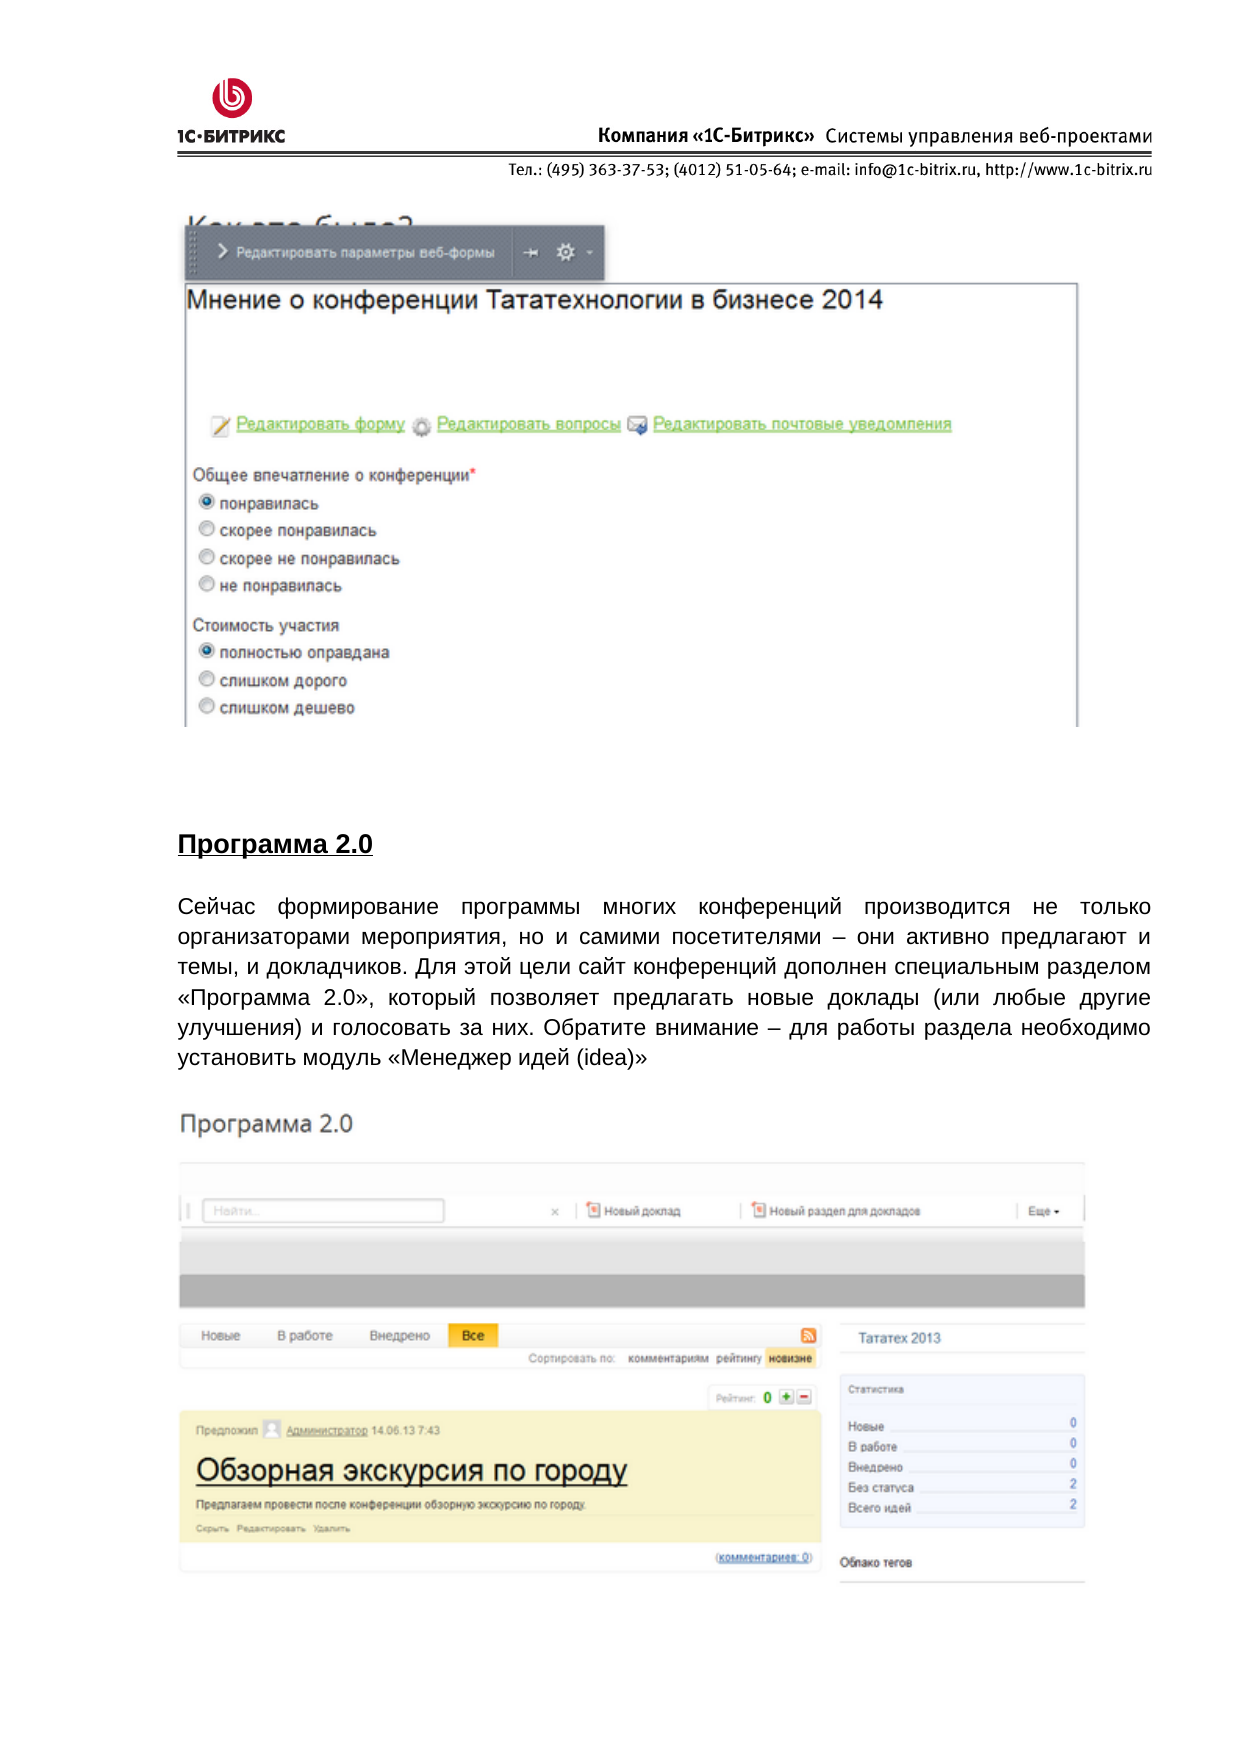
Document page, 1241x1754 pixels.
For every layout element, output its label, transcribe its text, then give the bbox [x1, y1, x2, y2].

subtitle Программа 2.0 [177, 828, 1152, 859]
picture [177, 73, 1152, 180]
text Сейчас формирование программы многих конференций производится не только организаторами мероприятия, но и самими посетителями – они активно предлагают и темы, и докладчиков. Для этой цели сайт конференций дополнен специальным разделом «Программа 2.0», который позволяет предлагать новые доклады (или любые другие улучшения) и голосовать за них. Обратите внимание – для работы раздела необходимо установить модуль «Менеджер идей (idea)» [177, 893, 1152, 1070]
picture [177, 205, 1092, 727]
picture [177, 1103, 1095, 1591]
